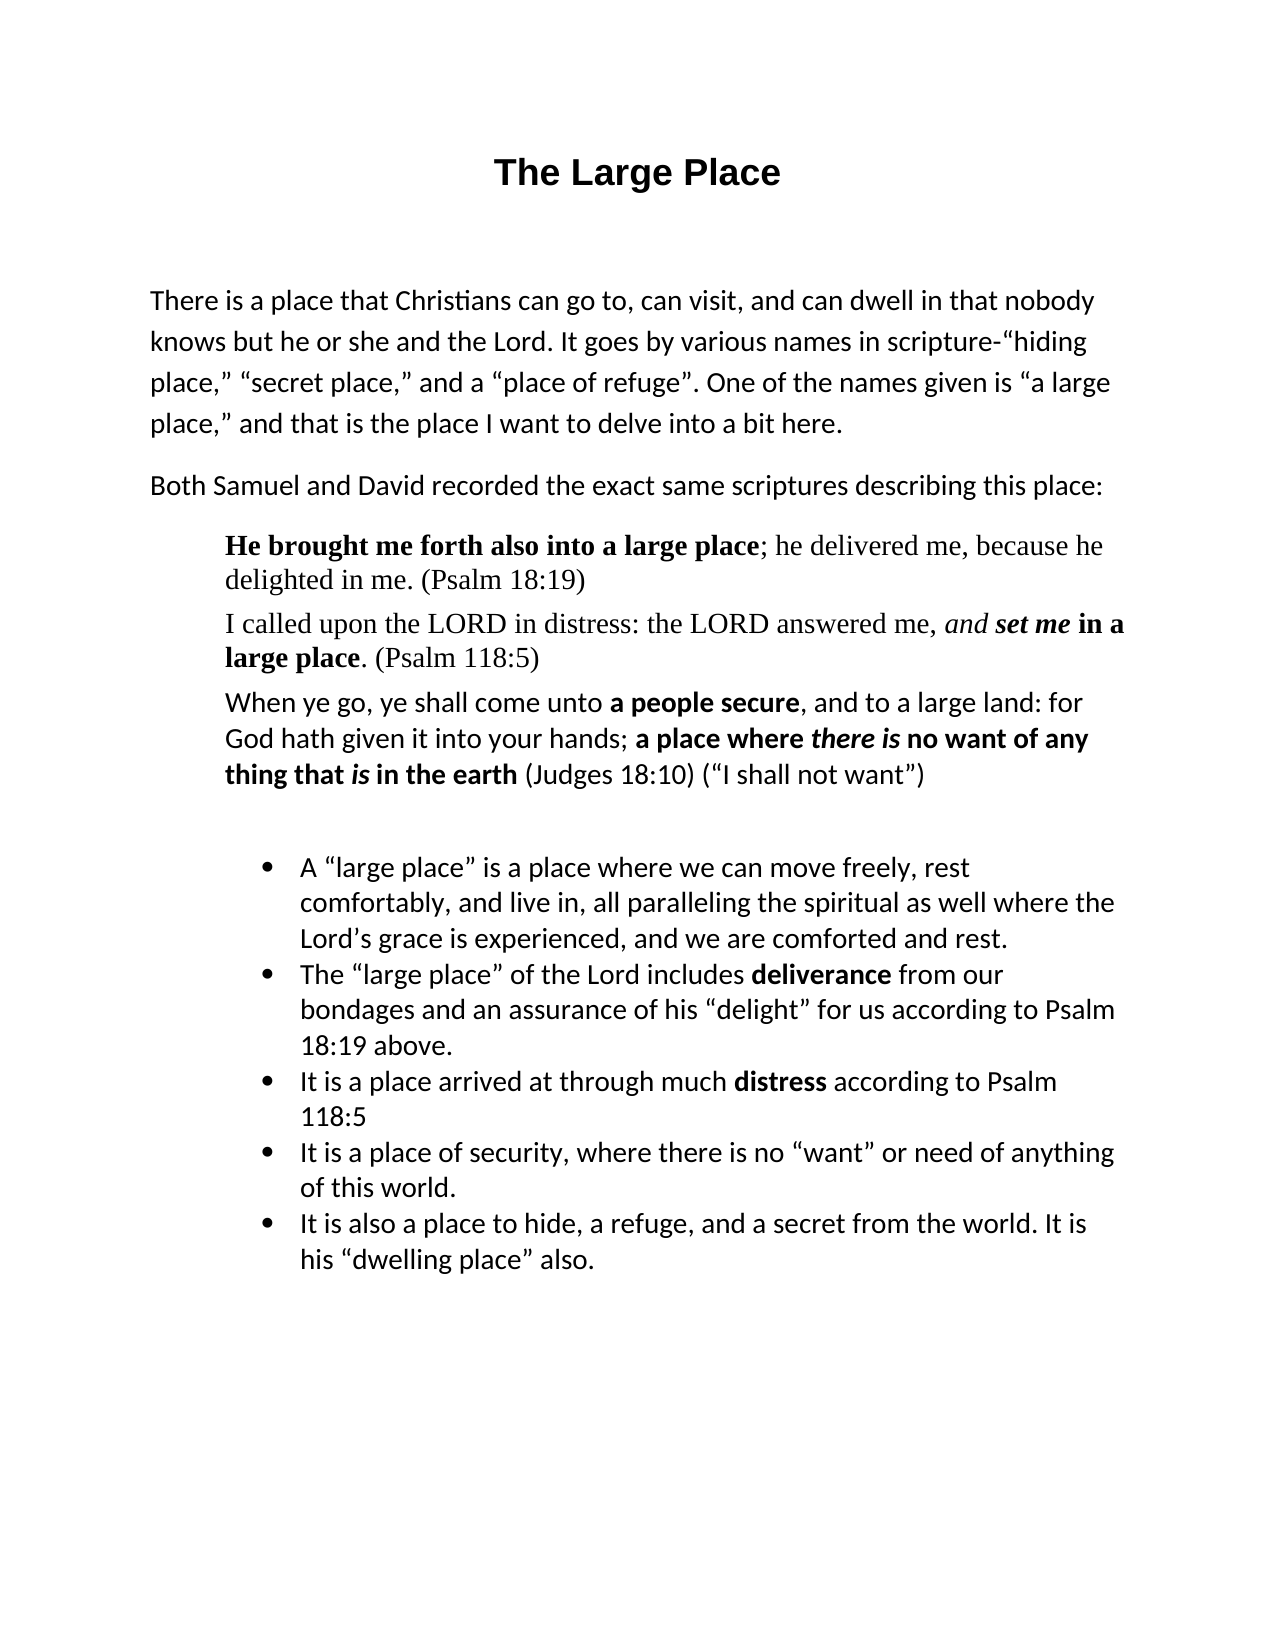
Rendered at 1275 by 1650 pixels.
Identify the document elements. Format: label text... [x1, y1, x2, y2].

list The “large place” of the Lord includes deliverance from our bondages and an assurance of his “delight” for us according to Psalm 18:19 above. [262, 956, 1125, 1063]
list It is a place of security, where there is no “want” or need of anything of this world. [262, 1134, 1125, 1205]
list It is also a place to hide, a refuge, and a secret from the world. It is his “dwelling place” also. [262, 1205, 1125, 1276]
text When ye go, ye shall come unto a people secure, and to a large land: for God hath given it into your hands; a place where there is no want of any thing that is in the earth (Judges 18:10) (“I shall not want”) [225, 684, 1125, 791]
text I called upon the LORD in distress: the LORD answered me, and set me in a large place. (Psalm 118:5) [225, 607, 1125, 674]
text Both Samuel and David recorded the exact same scriptures describing this place: [150, 467, 1125, 502]
text There is a place that Christians can go to, can visit, and can dwell in that nobody knows but he or she and the Lord. It goes by various names in scripture-“hiding place,” “secret place,” and a “place of refuge”. One of the names given is “a large place,” and that is the place I want to delve into a bit here. [150, 282, 1125, 441]
text The Large Place [150, 150, 1125, 193]
text He brought me forth also into a large place; he delivered me, because he delighted in me. (Psalm 18:19) [225, 528, 1125, 596]
list A “large place” is a place where we can move freely, rest comfortably, and live in, all paralleling the spiritual as well where the Lord’s grace is experienced, and we are comforted and rest. [262, 849, 1125, 956]
list It is a place arrived at through much distress according to Psalm 118:5 [262, 1063, 1125, 1134]
